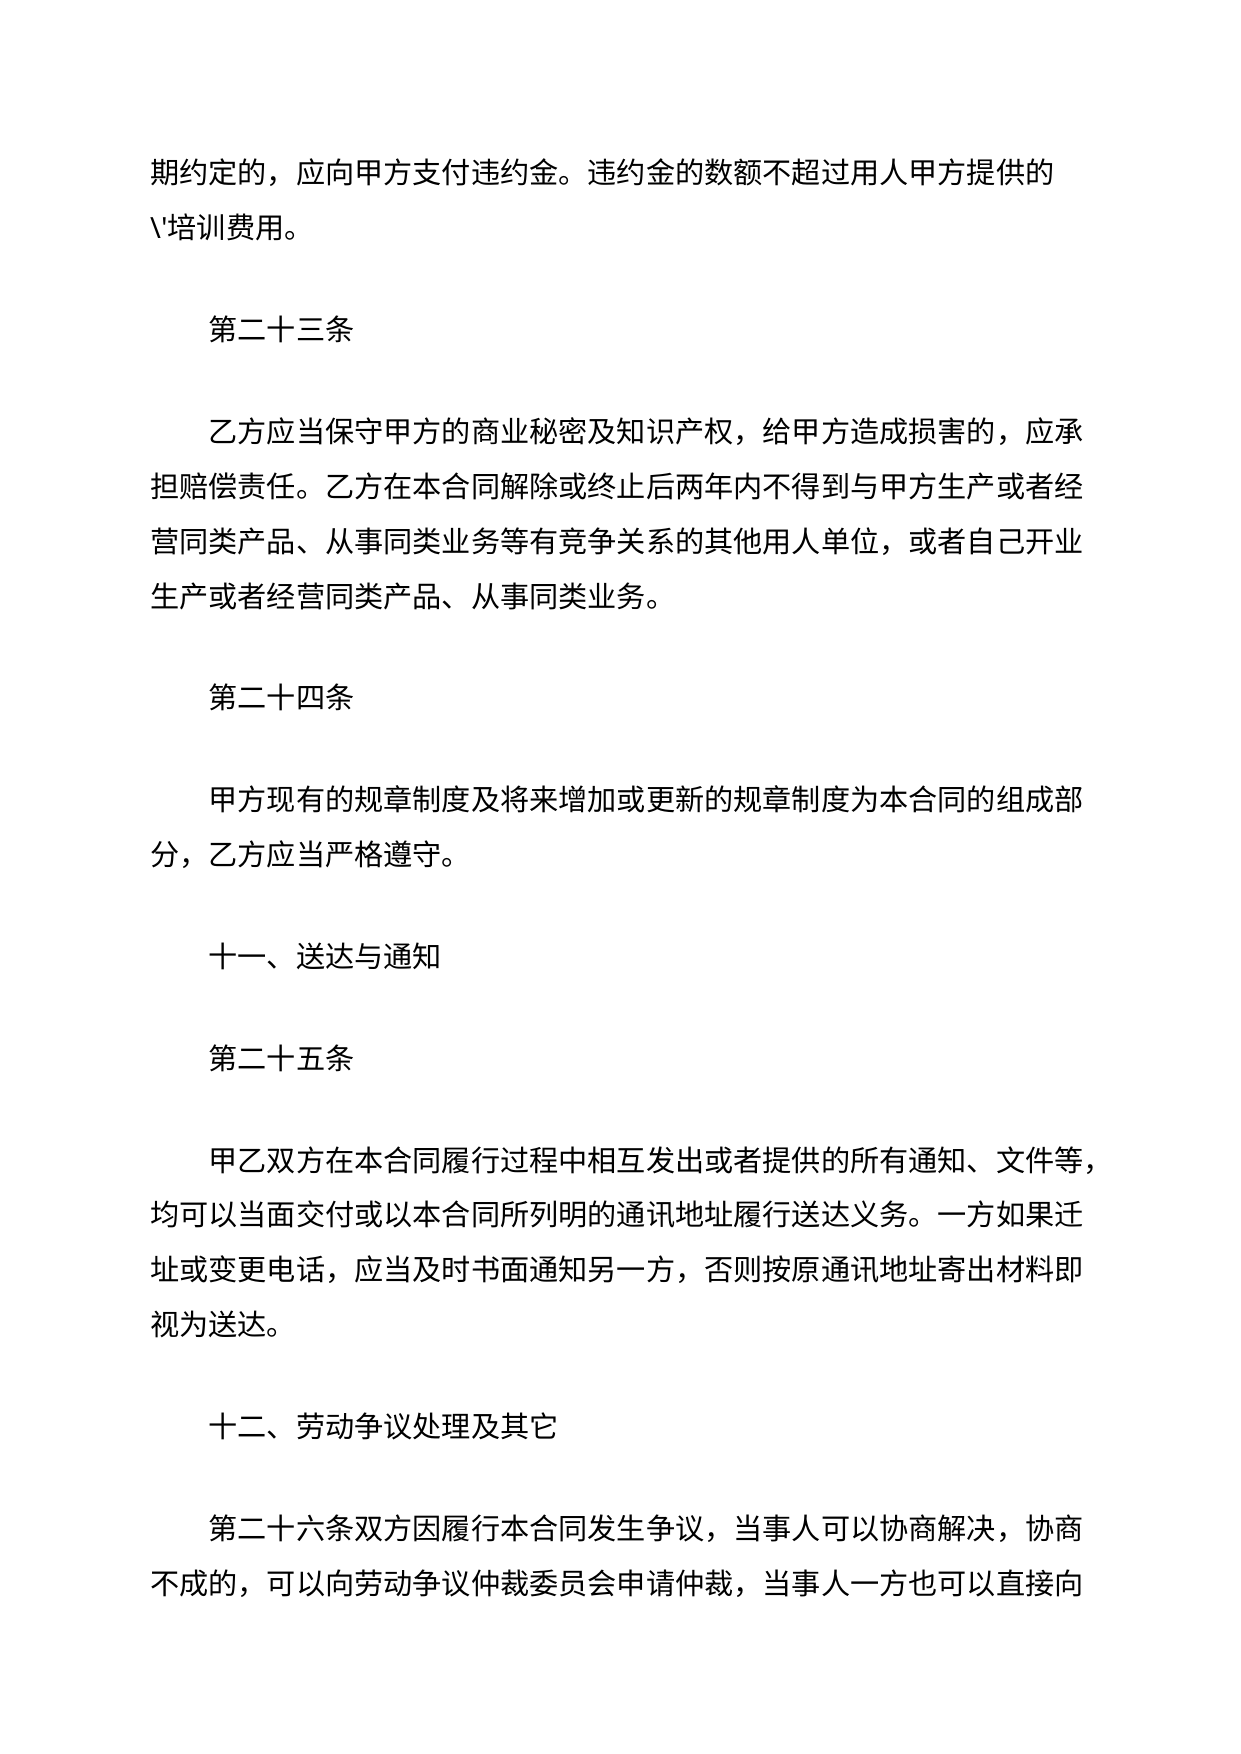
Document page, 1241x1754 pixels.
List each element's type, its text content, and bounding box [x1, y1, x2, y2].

text 乙方应当保守甲方的商业秘密及知识产权，给甲方造成损害的，应承担赔偿责任。乙方在本合同解除或终止后两年内不得到与甲方生产或者经营同类产品、从事同类业务等有竞争关系的其他用人单位，或者自己开业生产或者经营同类产品、从事同类业务。 [150, 409, 1090, 616]
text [150, 1505, 1090, 1602]
text 十一、送达与通知 [150, 933, 1090, 976]
text 甲方现有的规章制度及将来增加或更新的规章制度为本合同的组成部分，乙方应当严格遵守。 [150, 777, 1090, 874]
text 第二十四条 [150, 675, 1090, 717]
text 第二十五条 [150, 1035, 1090, 1078]
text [150, 150, 1090, 247]
text 十二、劳动争议处理及其它 [150, 1403, 1090, 1446]
text 第二十三条 [150, 307, 1090, 349]
text 甲乙双方在本合同履行过程中相互发出或者提供的所有通知、文件等，均可以当面交付或以本合同所列明的通讯地址履行送达义务。一方如果迁址或变更电话，应当及时书面通知另一方，否则按原通讯地址寄出材料即视为送达。 [150, 1137, 1090, 1344]
